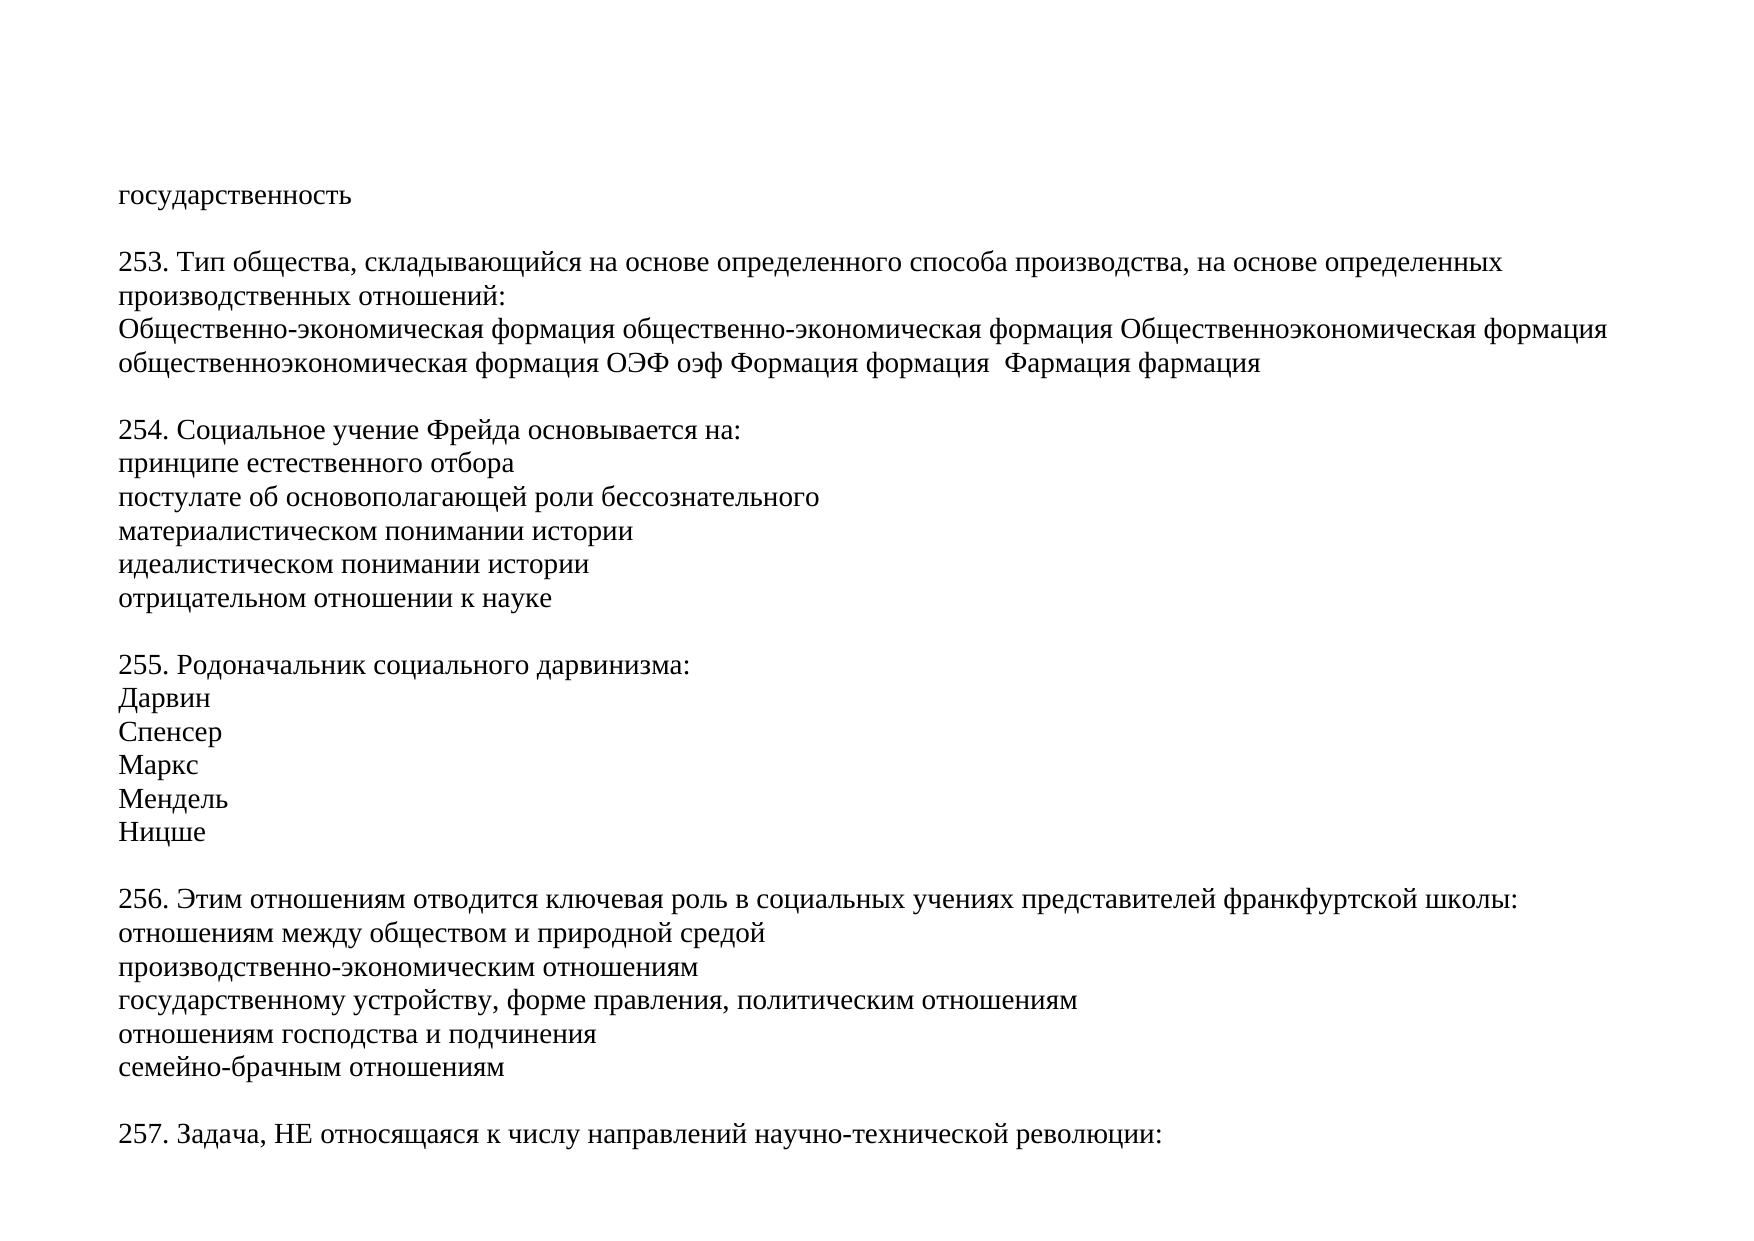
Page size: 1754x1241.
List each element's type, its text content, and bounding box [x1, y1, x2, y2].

text 256. Этим отношениям отводится ключевая роль в социальных учениях представителей франкфуртской школы: [118, 882, 1636, 915]
text Ницше [118, 814, 1636, 848]
text семейно-брачным отношениям [118, 1049, 1636, 1083]
text Маркс [118, 747, 1636, 781]
text отношениям господства и подчинения [118, 1016, 1636, 1049]
text материалистическом понимании истории [118, 513, 1636, 546]
text 254. Социальное учение Фрейда основывается на: [118, 412, 1636, 446]
text 257. Задача, НЕ относящаяся к числу направлений научно-технической революции: [118, 1116, 1636, 1150]
text идеалистическом понимании истории [118, 546, 1636, 580]
text отношениям между обществом и природной средой [118, 915, 1636, 949]
text 255. Родоначальник социального дарвинизма: [118, 647, 1636, 680]
text отрицательном отношении к науке [118, 580, 1636, 613]
text Дарвин [118, 680, 1636, 714]
text постулате об основополагающей роли бессознательного [118, 479, 1636, 513]
text 253. Тип общества, складывающийся на основе определенного способа производства, на основе определенных производственных отношений: [118, 244, 1636, 311]
text Спенсер [118, 714, 1636, 747]
text принципе естественного отбора [118, 446, 1636, 479]
text Общественно-экономическая формация общественно-экономическая формация Общественноэкономическая формация общественноэкономическая формация ОЭФ оэф Формация формация Фармация фармация [118, 311, 1636, 378]
text государственность [118, 177, 1636, 211]
text производственно-экономическим отношениям [118, 949, 1636, 982]
text государственному устройству, форме правления, политическим отношениям [118, 982, 1636, 1016]
text Мендель [118, 781, 1636, 814]
